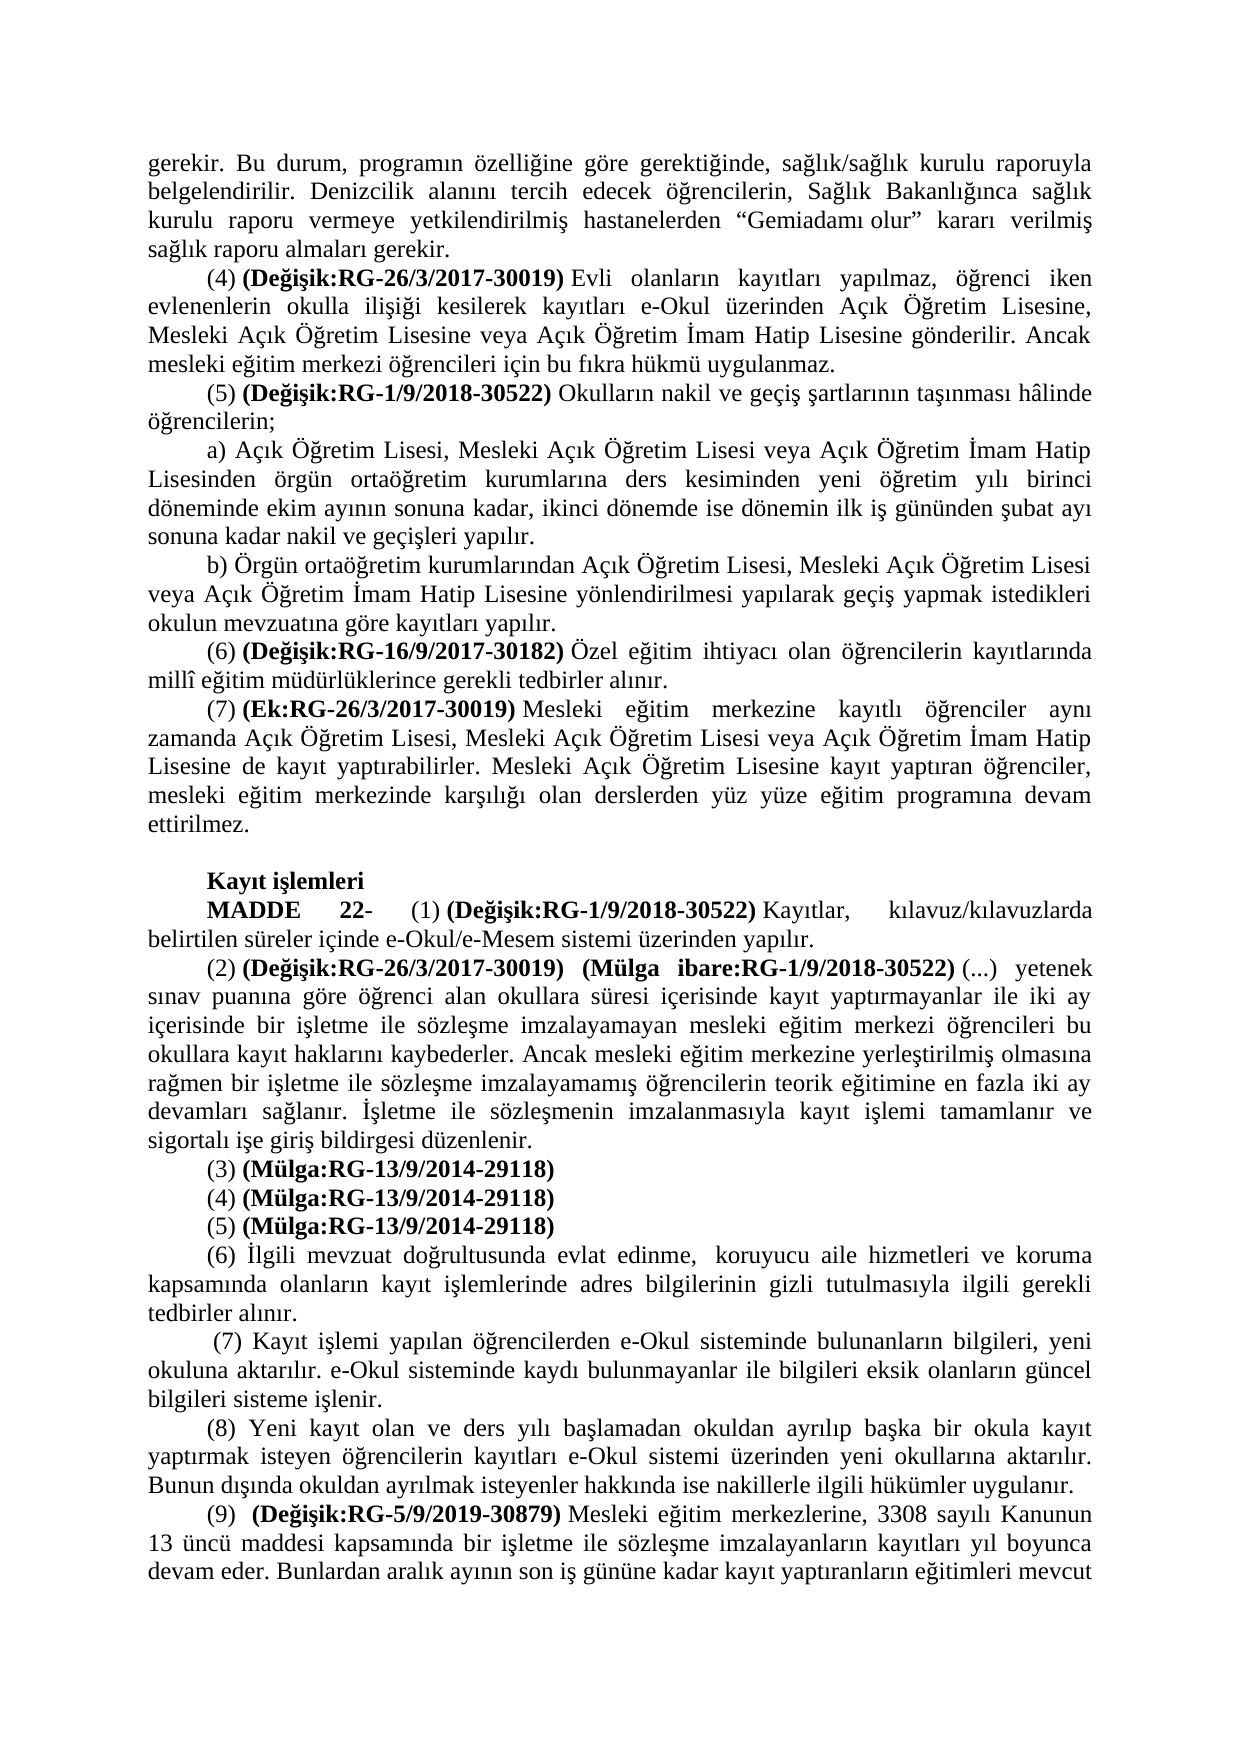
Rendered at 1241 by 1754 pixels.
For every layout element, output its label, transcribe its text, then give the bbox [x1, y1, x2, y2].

text (4) (Mülga:RG-13/9/2014-29118) [148, 1183, 1093, 1211]
text Kayıt işlemleri [148, 866, 1093, 895]
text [148, 148, 1093, 263]
text (2) (Değişik:RG-26/3/2017-30019) (Mülga ibare:RG-1/9/2018-30522) (...) yetenek sınav puanına göre öğrenci alan okullara süresi içerisinde kayıt yaptırmayanlar ile iki ay içerisinde bir işletme ile sözleşme imzalayamayan mesleki eğitim merkezi öğrencileri bu okullara kayıt haklarını kaybederler. Ancak mesleki eğitim merkezine yerleştirilmiş olmasına rağmen bir işletme ile sözleşme imzalayamamış öğrencilerin teorik eğitimine en fazla iki ay devamları sağlanır. İşletme ile sözleşmenin imzalanmasıyla kayıt işlemi tamamlanır ve sigortalı işe giriş bildirgesi düzenlenir. [148, 953, 1093, 1154]
text (7) Kayıt işlemi yapılan öğrencilerden e-Okul sisteminde bulunanların bilgileri, yeni okuluna aktarılır. e-Okul sisteminde kaydı bulunmayanlar ile bilgileri eksik olanların güncel bilgileri sisteme işlenir. [148, 1326, 1093, 1413]
text a) Açık Öğretim Lisesi, Mesleki Açık Öğretim Lisesi veya Açık Öğretim İmam Hatip Lisesinden örgün ortaöğretim kurumlarına ders kesiminden yeni öğretim yılı birinci döneminde ekim ayının sonuna kadar, ikinci dönemde ise dönemin ilk iş gününden şubat ayı sonuna kadar nakil ve geçişleri yapılır. [148, 435, 1093, 550]
text b) Örgün ortaöğretim kurumlarından Açık Öğretim Lisesi, Mesleki Açık Öğretim Lisesi veya Açık Öğretim İmam Hatip Lisesine yönlendirilmesi yapılarak geçiş yapmak istedikleri okulun mevzuatına göre kayıtları yapılır. [148, 550, 1093, 636]
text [148, 1499, 1093, 1585]
text (6) İlgili mevzuat doğrultusunda evlat edinme, koruyucu aile hizmetleri ve koruma kapsamında olanların kayıt işlemlerinde adres bilgilerinin gizli tutulmasıyla ilgili gerekli tedbirler alınır. [148, 1240, 1093, 1326]
text (8) Yeni kayıt olan ve ders yılı başlamadan okuldan ayrılıp başka bir okula kayıt yaptırmak isteyen öğrencilerin kayıtları e-Okul sistemi üzerinden yeni okullarına aktarılır. Bunun dışında okuldan ayrılmak isteyenler hakkında ise nakillerle ilgili hükümler uygulanır. [148, 1413, 1093, 1499]
text MADDE 22- (1) (Değişik:RG-1/9/2018-30522) Kayıtlar, kılavuz/kılavuzlarda belirtilen süreler içinde e-Okul/e-Mesem sistemi üzerinden yapılır. [148, 895, 1093, 953]
text (5) (Değişik:RG-1/9/2018-30522) Okulların nakil ve geçiş şartlarının taşınması hâlinde öğrencilerin; [148, 378, 1093, 435]
text (5) (Mülga:RG-13/9/2014-29118) [148, 1211, 1093, 1240]
text (3) (Mülga:RG-13/9/2014-29118) [148, 1154, 1093, 1183]
text (4) (Değişik:RG-26/3/2017-30019) Evli olanların kayıtları yapılmaz, öğrenci iken evlenenlerin okulla ilişiği kesilerek kayıtları e-Okul üzerinden Açık Öğretim Lisesine, Mesleki Açık Öğretim Lisesine veya Açık Öğretim İmam Hatip Lisesine gönderilir. Ancak mesleki eğitim merkezi öğrencileri için bu fıkra hükmü uygulanmaz. [148, 263, 1093, 378]
text (7) (Ek:RG-26/3/2017-30019) Mesleki eğitim merkezine kayıtlı öğrenciler aynı zamanda Açık Öğretim Lisesi, Mesleki Açık Öğretim Lisesi veya Açık Öğretim İmam Hatip Lisesine de kayıt yaptırabilirler. Mesleki Açık Öğretim Lisesine kayıt yaptıran öğrenciler, mesleki eğitim merkezinde karşılığı olan derslerden yüz yüze eğitim programına devam ettirilmez. [148, 694, 1093, 838]
text (6) (Değişik:RG-16/9/2017-30182) Özel eğitim ihtiyacı olan öğrencilerin kayıtlarında millî eğitim müdürlüklerince gerekli tedbirler alınır. [148, 636, 1093, 694]
